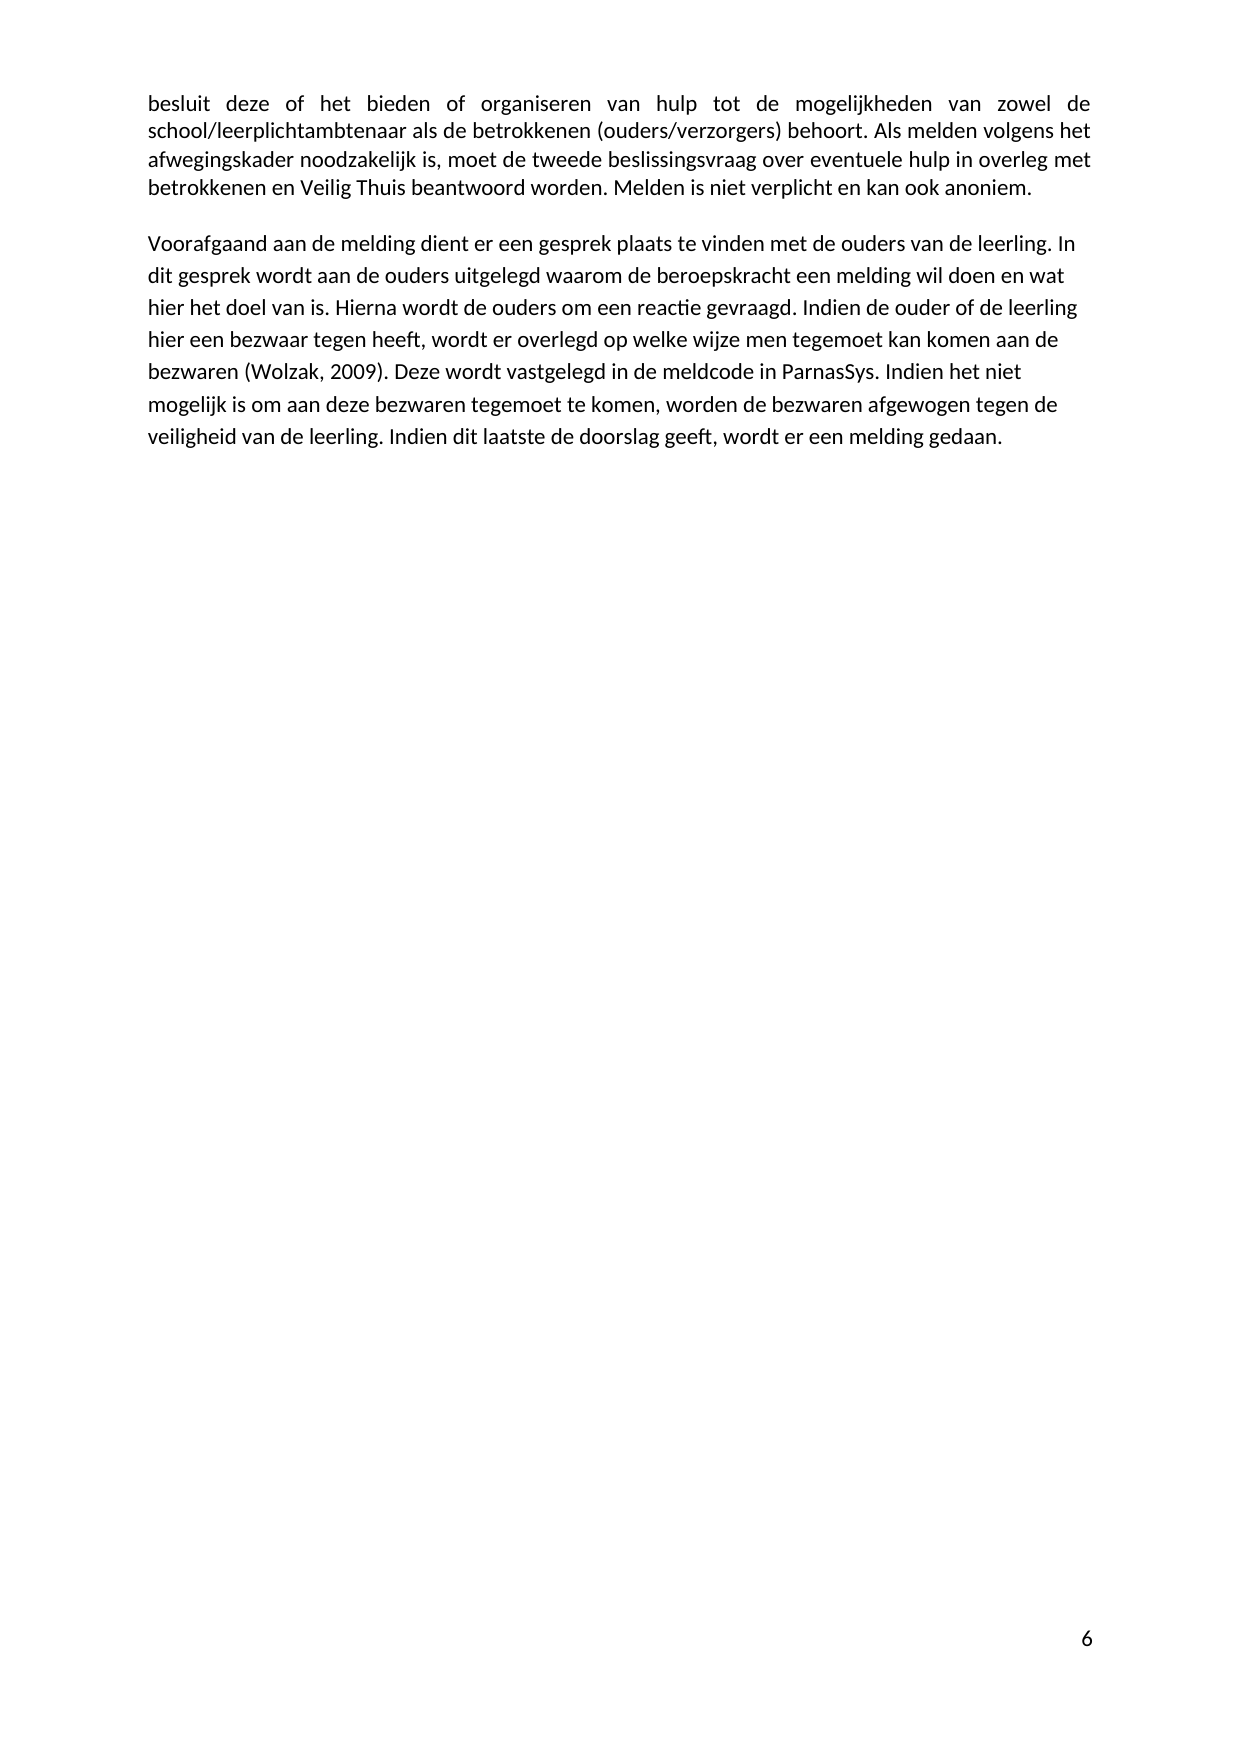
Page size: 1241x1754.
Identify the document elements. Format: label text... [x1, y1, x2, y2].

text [148, 89, 1093, 201]
text Voorafgaand aan de melding dient er een gesprek plaats te vinden met de ouders van de leerling. In dit gesprek wordt aan de ouders uitgelegd waarom de beroepskracht een melding wil doen en wat hier het doel van is. Hierna wordt de ouders om een reactie gevraagd. Indien de ouder of de leerling hier een bezwaar tegen heeft, wordt er overlegd op welke wijze men tegemoet kan komen aan de bezwaren (Wolzak, 2009). Deze wordt vastgelegd in de meldcode in ParnasSys. Indien het niet mogelijk is om aan deze bezwaren tegemoet te komen, worden de bezwaren afgewogen tegen de veiligheid van de leerling. Indien dit laatste de doorslag geeft, wordt er een melding gedaan. [148, 229, 1093, 450]
